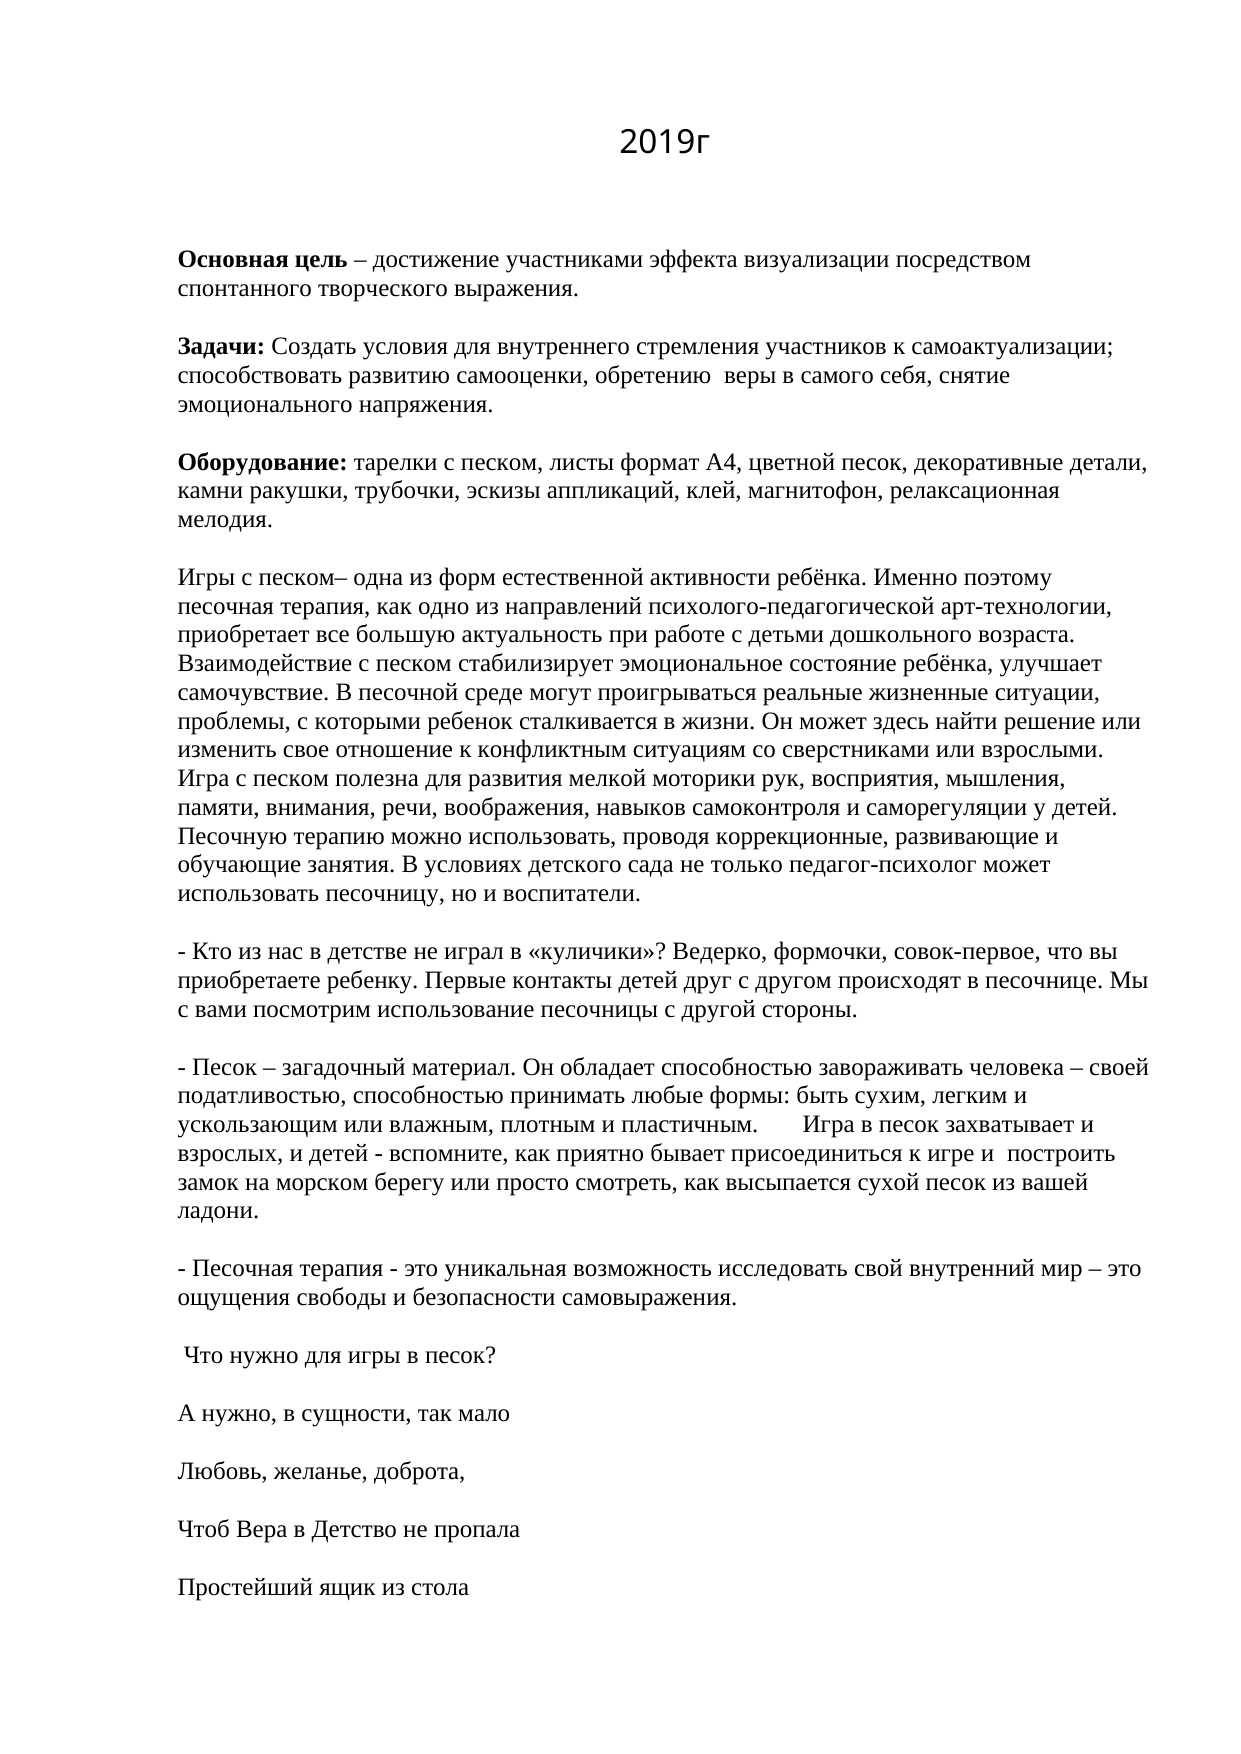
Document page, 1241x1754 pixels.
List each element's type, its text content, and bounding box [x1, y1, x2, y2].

text 2019г [177, 118, 1152, 163]
text Игры с песком– одна из форм естественной активности ребёнка. Именно поэтому песочная терапия, как одно из направлений психолого-педагогической арт-технологии, приобретает все большую актуальность при работе с детьми дошкольного возраста. Взаимодействие с песком стабилизирует эмоциональное состояние ребёнка, улучшает самочувствие. В песочной среде могут проигрываться реальные жизненные ситуации, проблемы, с которыми ребенок сталкивается в жизни. Он может здесь найти решение или изменить свое отношение к конфликтным ситуациям со сверстниками или взрослыми. Игра с песком полезна для развития мелкой моторики рук, восприятия, мышления, памяти, внимания, речи, воображения, навыков самоконтроля и саморегуляции у детей. Песочную терапию можно использовать, проводя коррекционные, развивающие и обучающие занятия. В условиях детского сада не только педагог-психолог может использовать песочницу, но и воспитатели. [177, 562, 1152, 907]
text - Песочная терапия - это уникальная возможность исследовать свой внутренний мир – это ощущения свободы и безопасности самовыражения. [177, 1253, 1152, 1311]
text Чтоб Вера в Детство не пропала [177, 1514, 1152, 1542]
text Простейший ящик из стола [177, 1572, 1152, 1600]
text Любовь, желанье, доброта, [177, 1456, 1152, 1484]
text - Песок – загадочный материал. Он обладает способностью завораживать человека – своей податливостью, способностью принимать любые формы: быть сухим, легким и ускользающим или влажным, плотным и пластичным. Игра в песок захватывает и взрослых, и детей - вспомните, как приятно бывает присоединиться к игре и построить замок на морском берегу или просто смотреть, как высыпается сухой песок из вашей ладони. [177, 1052, 1152, 1224]
text - Кто из нас в детстве не играл в «куличики»? Ведерко, формочки, совок-первое, что вы приобретаете ребенку. Первые контакты детей друг с другом происходят в песочнице. Мы с вами посмотрим использование песочницы с другой стороны. [177, 936, 1152, 1022]
text Задачи: Создать условия для внутреннего стремления участников к самоактуализации; способствовать развитию самооценки, обретению веры в самого себя, снятие эмоционального напряжения. [177, 331, 1152, 417]
text Что нужно для игры в песок? [177, 1340, 1152, 1369]
text Основная цель – достижение участниками эффекта визуализации посредством спонтанного творческого выражения. [177, 244, 1152, 302]
text А нужно, в сущности, так мало [177, 1398, 1152, 1427]
text Оборудование: тарелки с песком, листы формат А4, цветной песок, декоративные детали, камни ракушки, трубочки, эскизы аппликаций, клей, магнитофон, релаксационная мелодия. [177, 447, 1152, 533]
